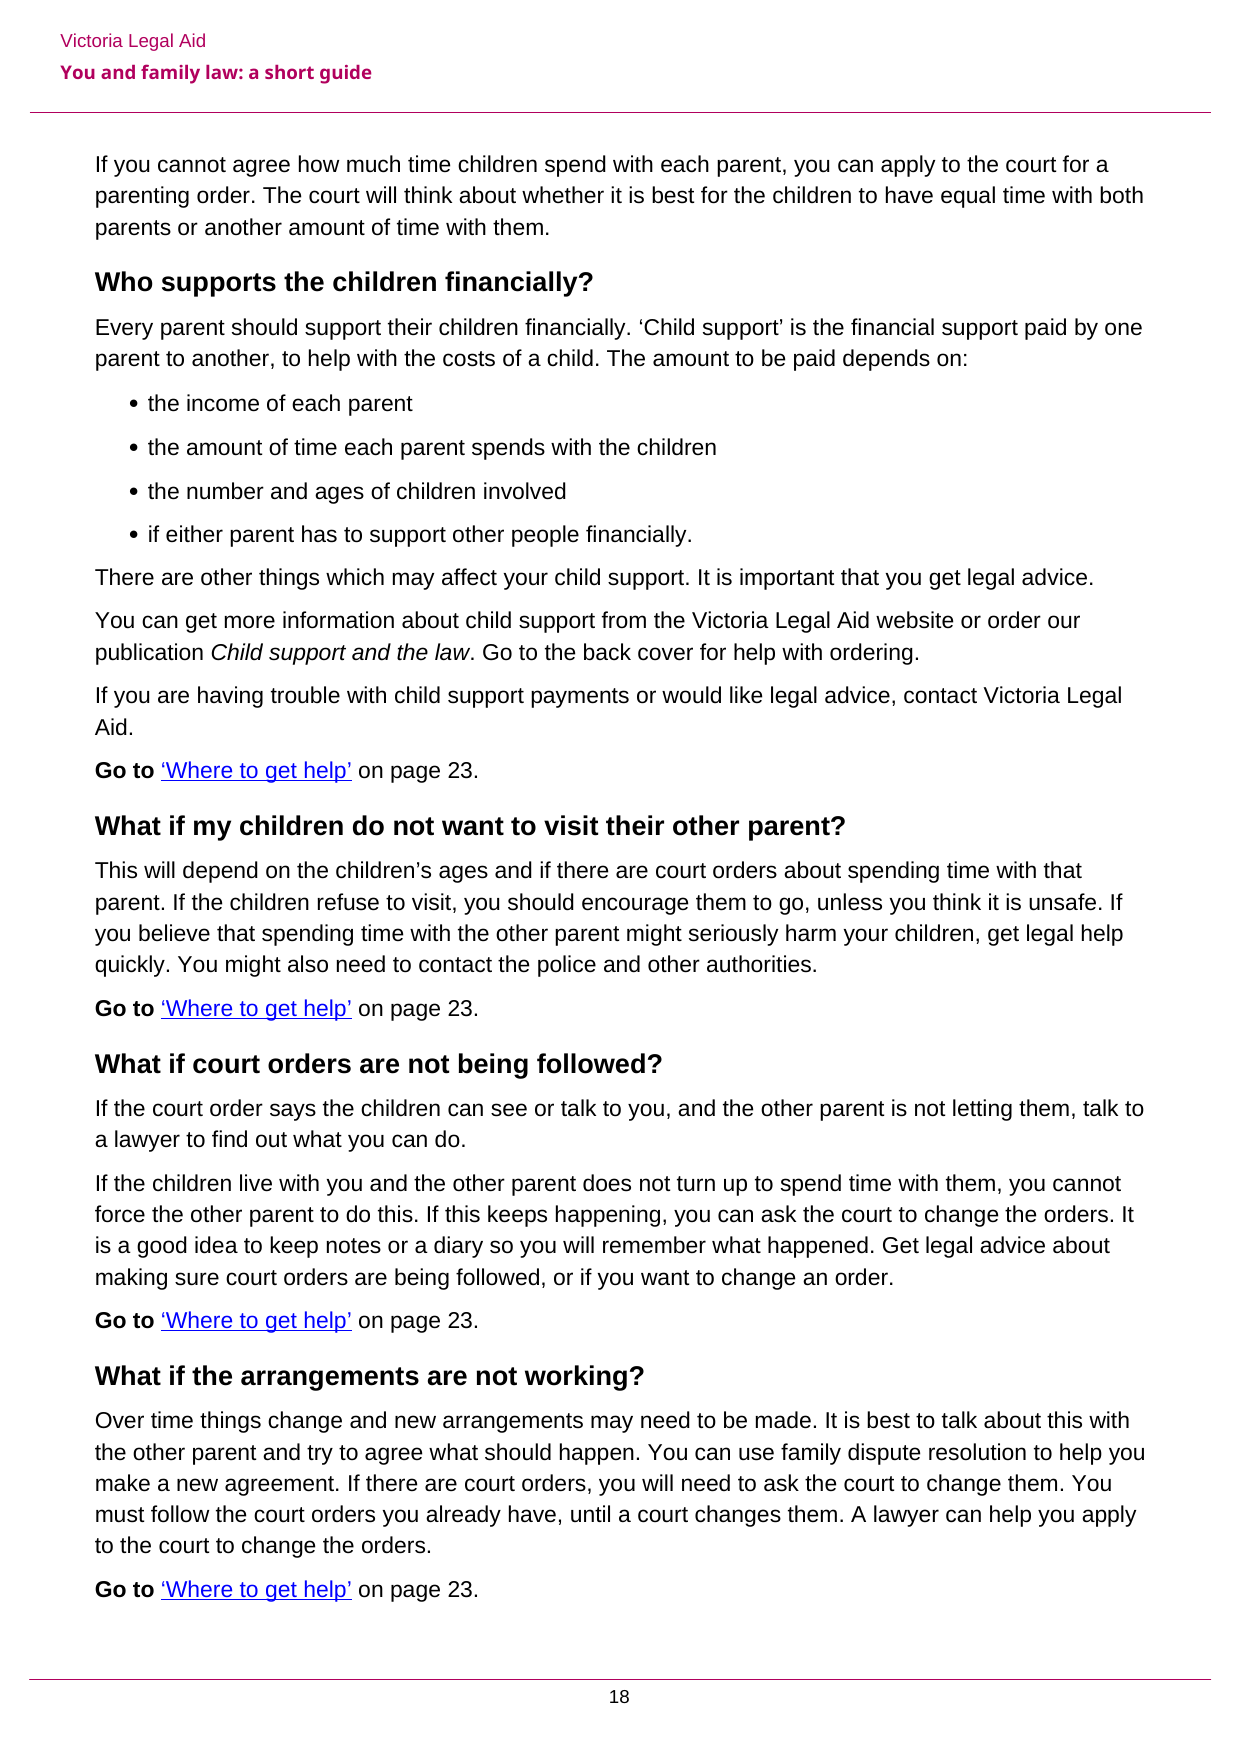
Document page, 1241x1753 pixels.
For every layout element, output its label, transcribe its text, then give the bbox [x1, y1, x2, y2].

text Go to ‘Where to get help’ on page 23. [94, 1304, 1146, 1335]
list if either parent has to support other people financially. [130, 516, 1146, 548]
list the amount of time each parent spends with the children [130, 429, 1146, 460]
subtitle What if the arrangements are not working? [94, 1360, 1146, 1391]
text If the children live with you and the other parent does not turn up to spend time with them, you cannot force the other parent to do this. If this keeps happening, you can ask the court to change the orders. It is a good idea to keep notes or a diary so you will remember what happened. Get legal advice about making sure court orders are being followed, or if you want to change an order. [94, 1166, 1146, 1291]
text Over time things change and new arrangements may need to be made. It is best to talk about this with the other parent and try to agree what should happen. You can use family dispute resolution to help you make a new agreement. If there are court orders, you will need to ask the court to change them. You must follow the court orders you already have, until a court changes them. A lawyer can help you apply to the court to change the orders. [94, 1404, 1146, 1560]
text Every parent should support their children financially. ‘Child support’ is the financial support paid by one parent to another, to help with the costs of a child. The amount to be paid depends on: [94, 310, 1146, 373]
text If the court order says the children can see or talk to you, and the other parent is not letting them, talk to a lawyer to find out what you can do. [94, 1091, 1146, 1154]
text If you cannot agree how much time children spend with each parent, you can apply to the court for a parenting order. The court will think about whether it is best for the children to have equal time with both parents or another amount of time with them. [94, 148, 1146, 241]
text There are other things which may affect your child support. It is important that you get legal advice. [94, 560, 1146, 591]
subtitle What if my children do not want to visit their other parent? [94, 810, 1146, 841]
subtitle What if court orders are not being followed? [94, 1048, 1146, 1079]
list the income of each parent [130, 385, 1146, 416]
list the number and ages of children involved [130, 473, 1146, 504]
subtitle Who supports the children financially? [94, 266, 1146, 298]
text Go to ‘Where to get help’ on page 23. [94, 991, 1146, 1023]
text This will depend on the children’s ages and if there are court orders about spending time with that parent. If the children refuse to visit, you should encourage them to go, unless you think it is unsafe. If you believe that spending time with the other parent might seriously harm your children, get legal help quickly. You might also need to contact the police and other authorities. [94, 854, 1146, 979]
text You can get more information about child support from the Victoria Legal Aid website or order our publication Child support and the law. Go to the back cover for help with ordering. [94, 604, 1146, 666]
text Go to ‘Where to get help’ on page 23. [94, 754, 1146, 785]
text Go to ‘Where to get help’ on page 23. [94, 1573, 1146, 1604]
text If you are having trouble with child support payments or would like legal advice, contact Victoria Legal Aid. [94, 679, 1146, 741]
